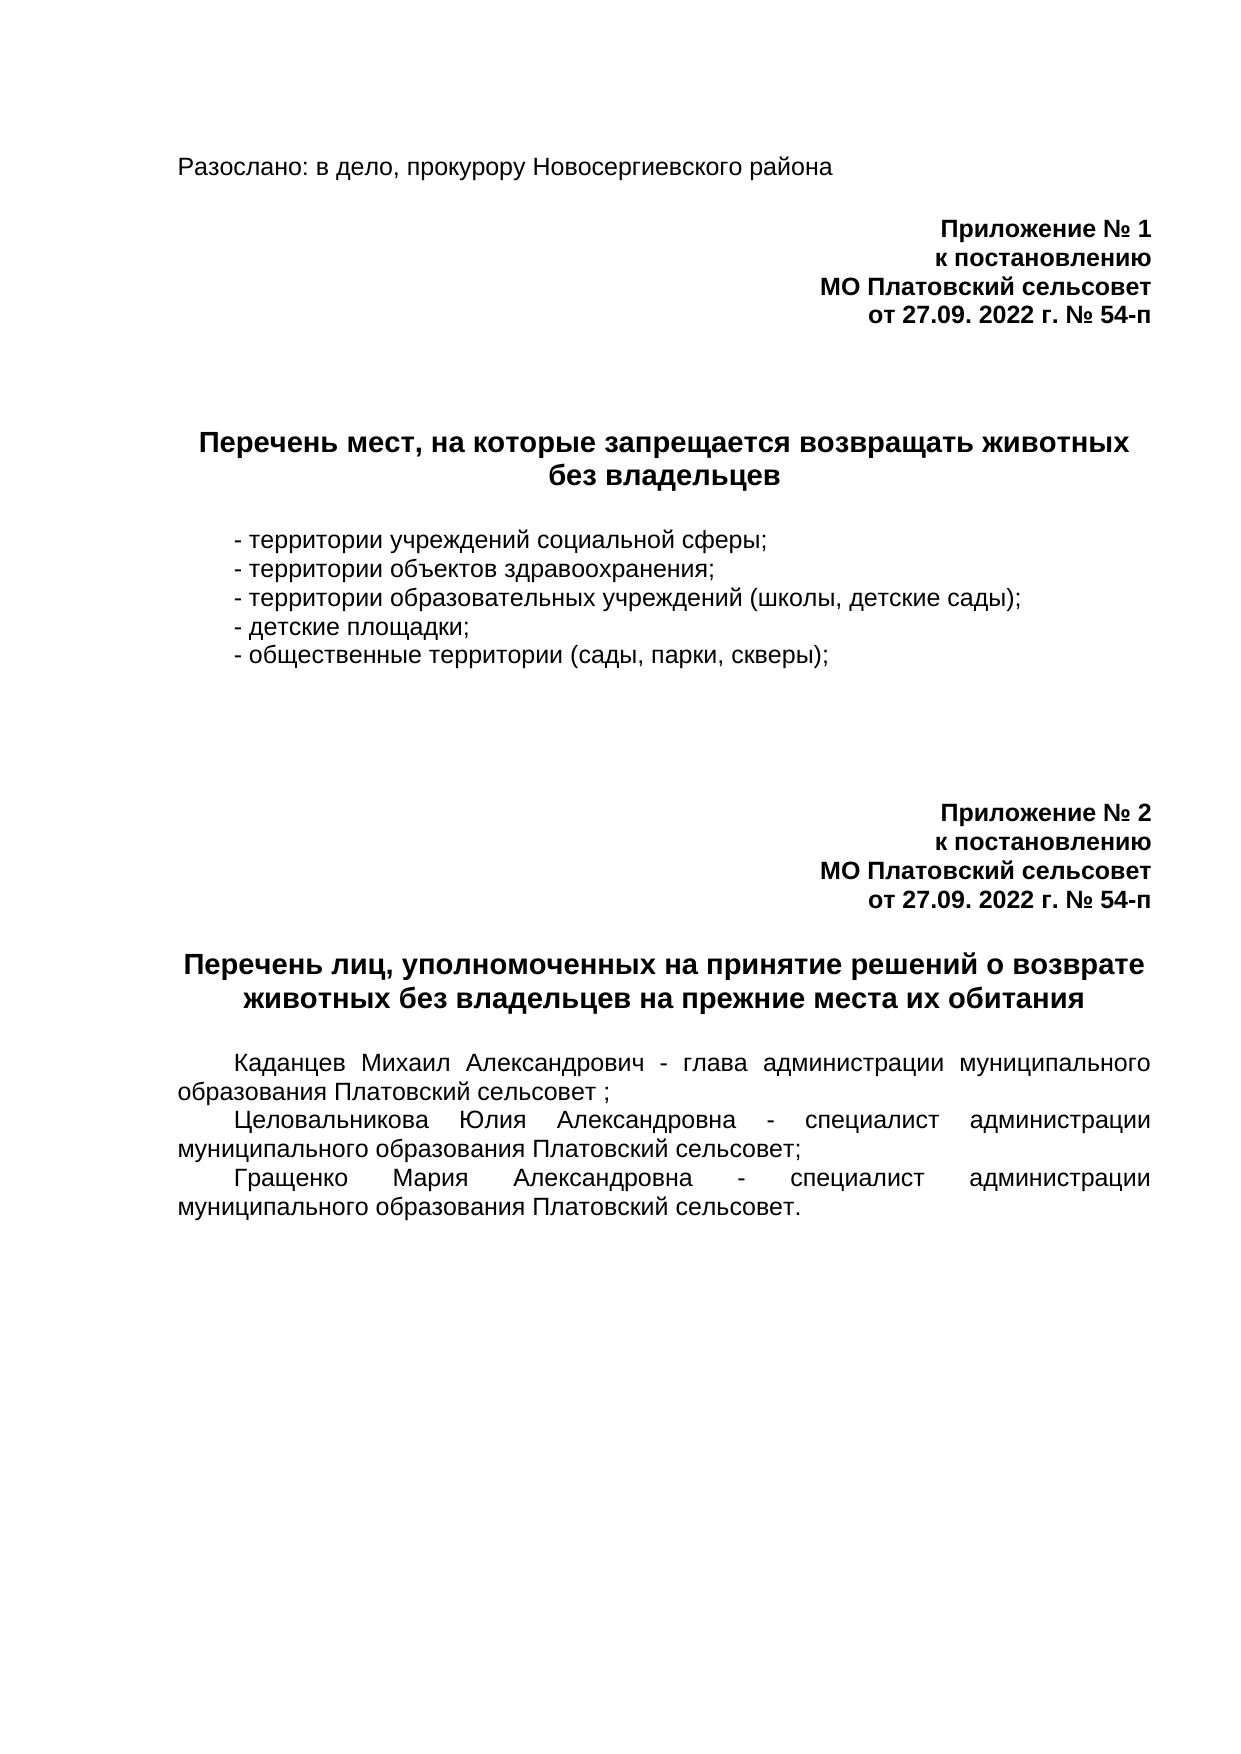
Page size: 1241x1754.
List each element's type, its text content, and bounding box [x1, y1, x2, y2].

text Гращенко Мария Александровна - специалист администрации муниципального образования Платовский сельсовет. [177, 1163, 1152, 1220]
text - территории образовательных учреждений (школы, детские сады); [177, 583, 1152, 612]
text - детские площадки; [177, 612, 1152, 640]
text Целовальникова Юлия Александровна - специалист администрации муниципального образования Платовский сельсовет; [177, 1105, 1152, 1163]
text от 27.09. 2022 г. № 54-п [177, 885, 1152, 913]
text - территории объектов здравоохранения; [177, 554, 1152, 583]
text МО Платовский сельсовет [177, 856, 1152, 885]
text МО Платовский сельсовет [177, 271, 1152, 300]
text Разослано: в дело, прокурору Новосергиевского района [177, 152, 1152, 180]
text к постановлению [177, 827, 1152, 856]
text - общественные территории (сады, парки, скверы); [177, 640, 1152, 669]
text от 27.09. 2022 г. № 54-п [177, 300, 1152, 329]
text к постановлению [177, 243, 1152, 271]
text Каданцев Михаил Александрович - глава администрации муниципального образования Платовский сельсовет ; [177, 1048, 1152, 1105]
text Приложение № 1 [177, 214, 1152, 243]
text - территории учреждений социальной сферы; [177, 525, 1152, 554]
text Перечень мест, на которые запрещается возвращать животных без владельцев [177, 425, 1152, 492]
text Приложение № 2 [177, 794, 1152, 827]
text Перечень лиц, уполномоченных на принятие решений о возврате животных без владельцев на прежние места их обитания [177, 947, 1152, 1014]
